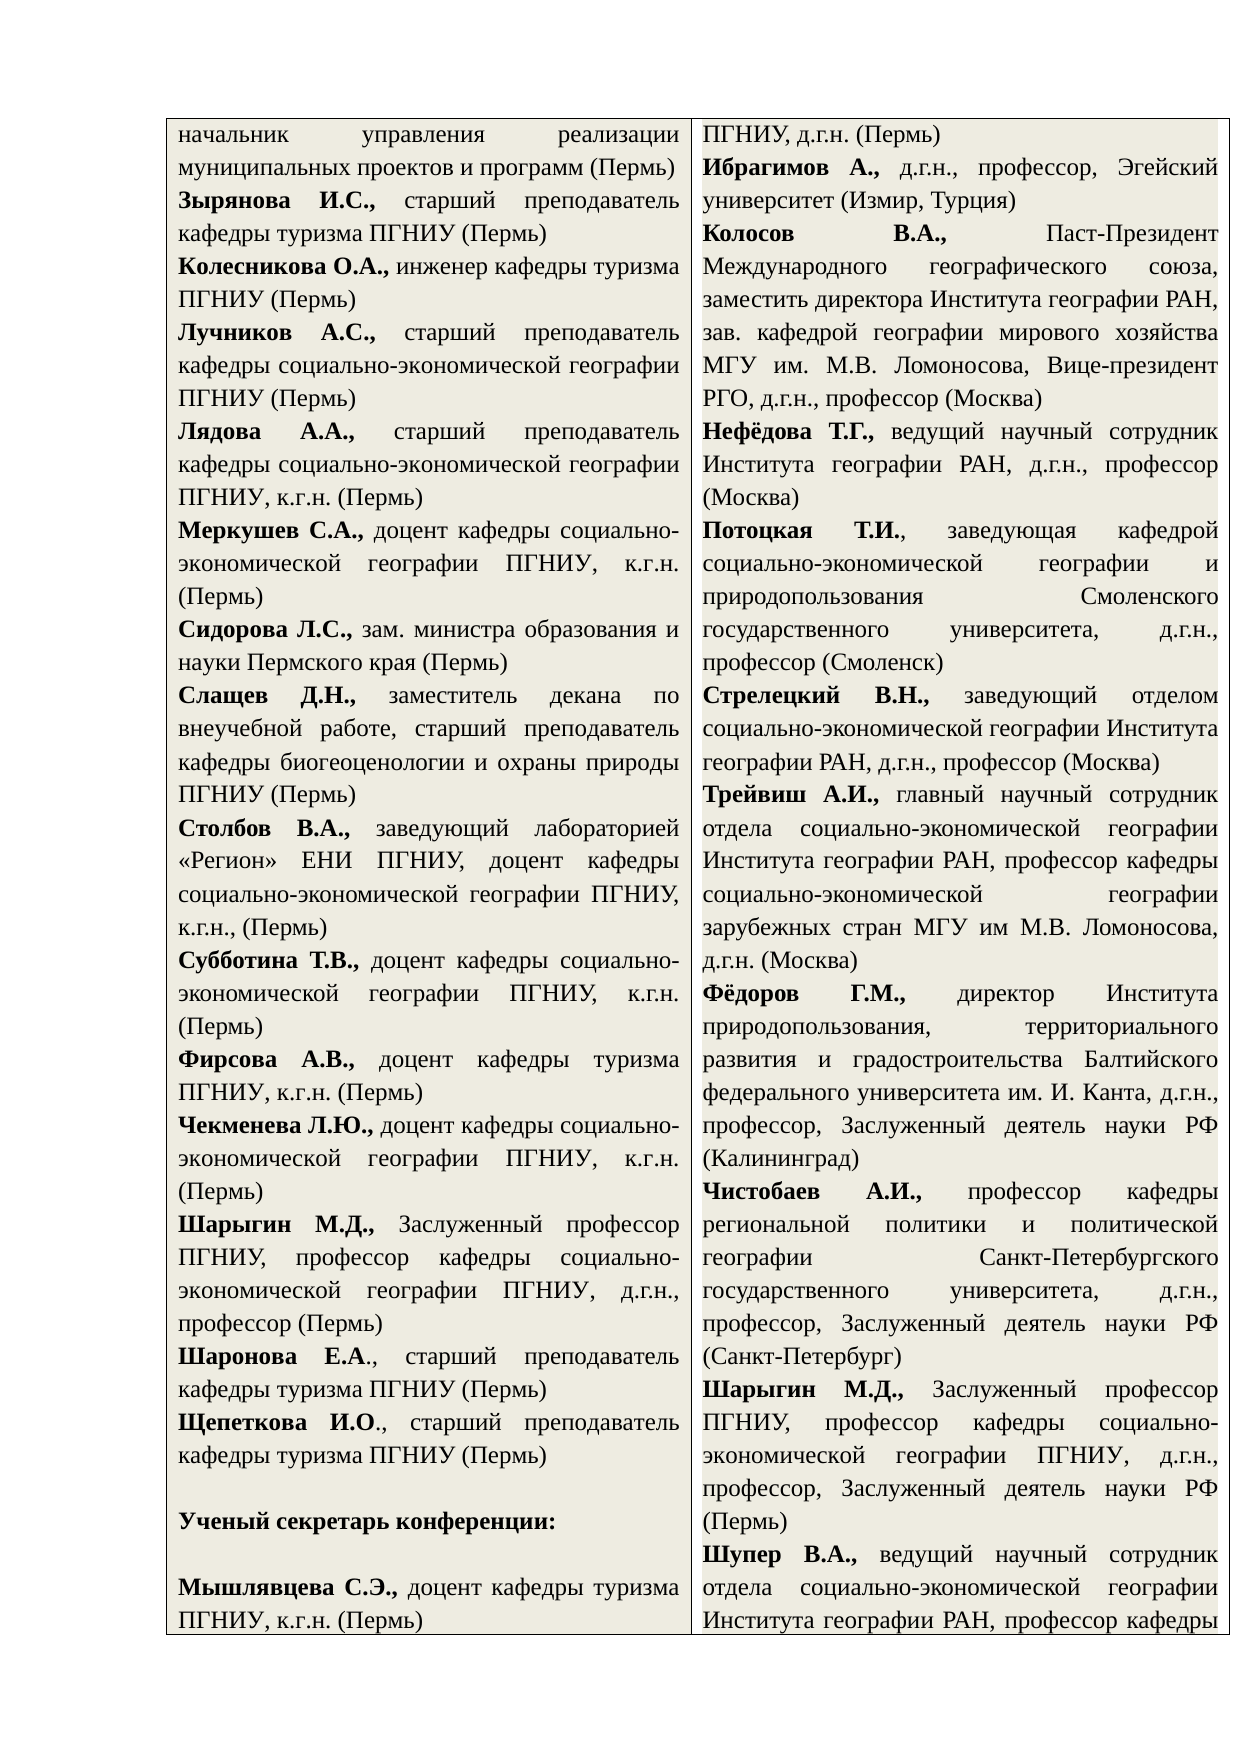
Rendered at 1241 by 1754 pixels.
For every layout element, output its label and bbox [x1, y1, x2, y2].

table_cell [167, 119, 691, 1634]
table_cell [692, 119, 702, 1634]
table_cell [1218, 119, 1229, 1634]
